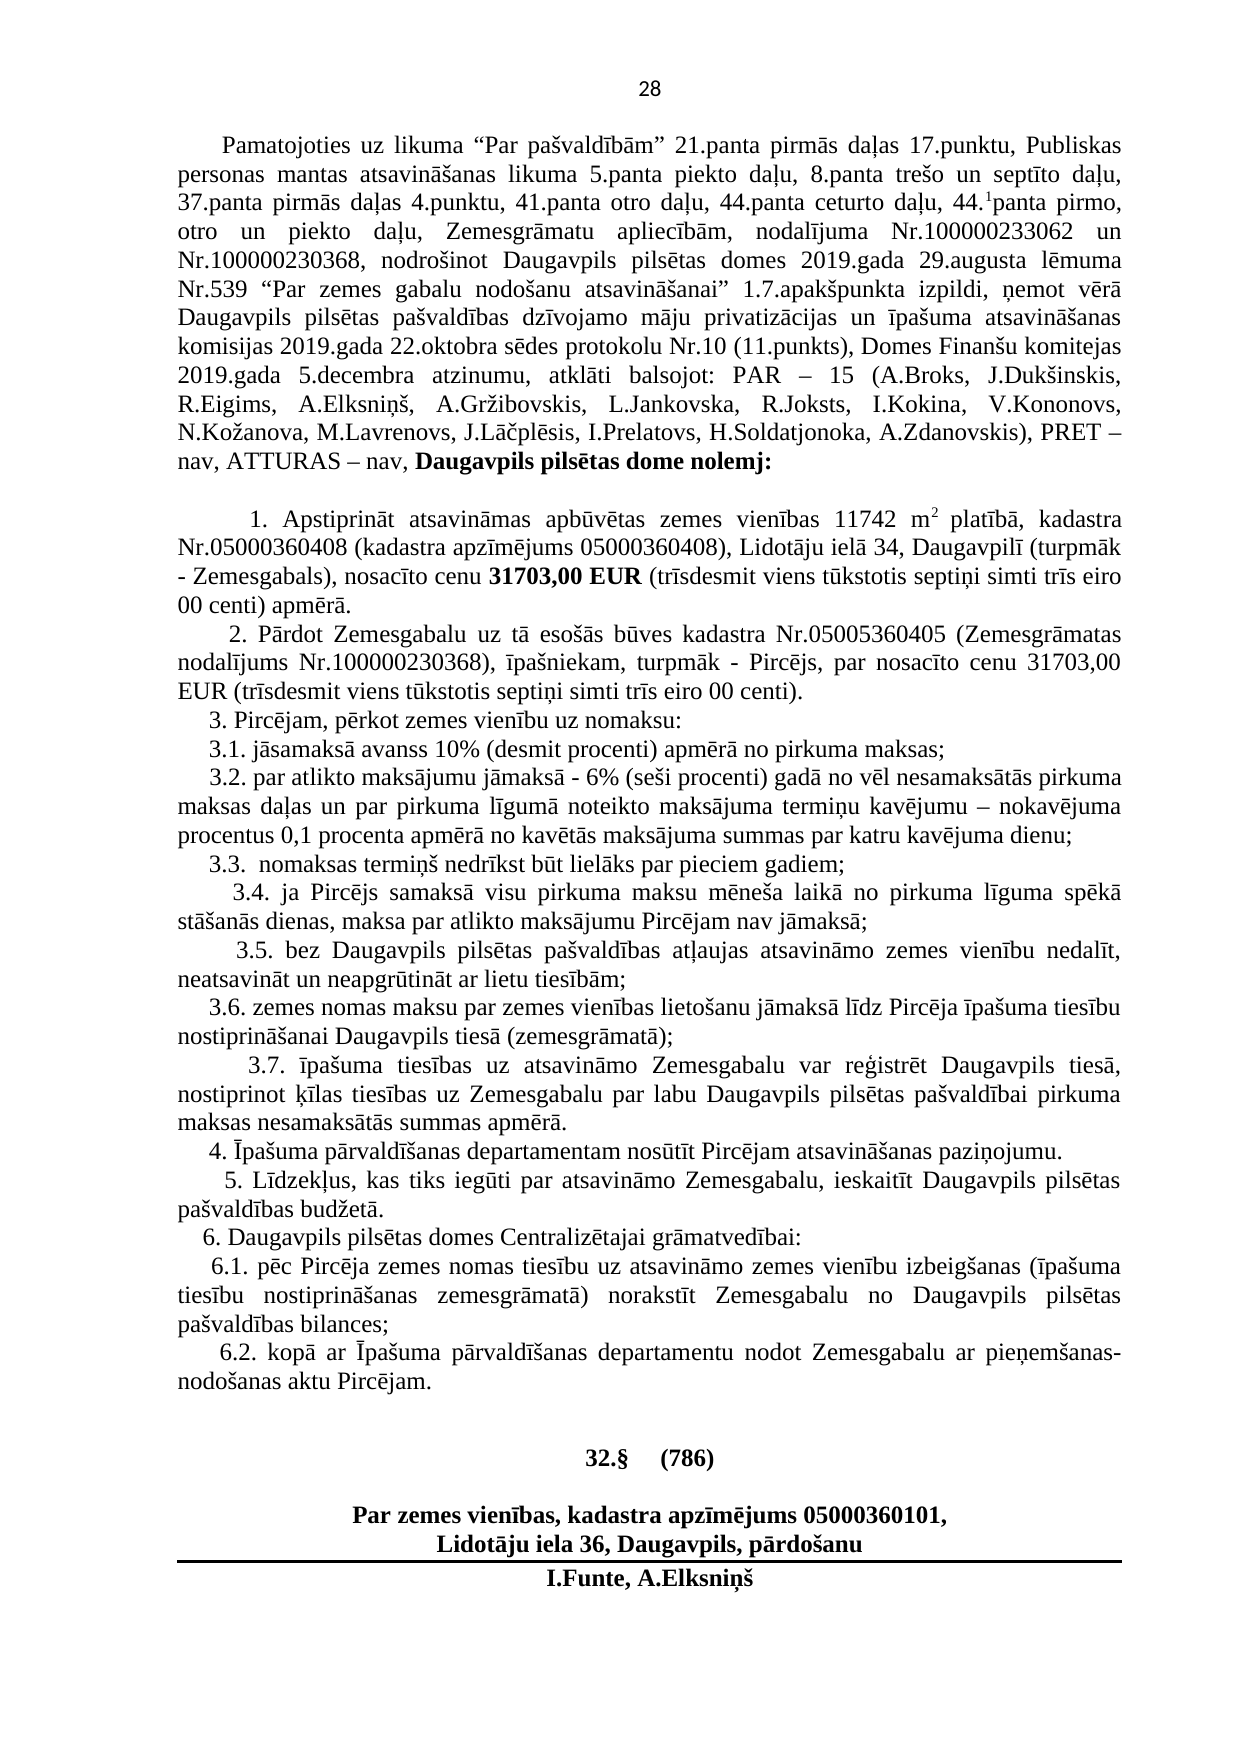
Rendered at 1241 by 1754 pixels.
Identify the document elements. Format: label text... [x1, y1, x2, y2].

text 5. Līdzekļus, kas tiks iegūti par atsavināmo Zemesgabalu, ieskaitīt Daugavpils pilsētas pašvaldības budžetā. [177, 1165, 1122, 1222]
text 3.2. par atlikto maksājumu jāmaksā - 6% (seši procenti) gadā no vēl nesamaksātās pirkuma maksas daļas un par pirkuma līgumā noteikto maksājuma termiņu kavējumu – nokavējuma procentus 0,1 procenta apmērā no kavētās maksājuma summas par katru kavējuma dienu; [177, 762, 1122, 849]
text Lidotāju iela 36, Daugavpils, pārdošanu [177, 1529, 1122, 1560]
text 6. pilsētas domes Centralizētajai grāmatvedībai: [177, 1222, 1122, 1251]
text 2. Pārdot Zemesgabalu uz tā esošās būves kadastra Nr.05005360405 (Zemesgrāmatas nodalījums Nr.100000230368), īpašniekam, turpmāk - Pircējs, par nosacīto cenu 31703,00 EUR (trīsdesmit viens tūkstotis septiņi simti trīs eiro 00 centi). [177, 619, 1122, 705]
text 3.5. bez Daugavpils pilsētas pašvaldības atļaujas atsavināmo zemes vienību nedalīt, neatsavināt un neapgrūtināt ar lietu tiesībām; [177, 935, 1122, 992]
text 6.1. pēc Pircēja zemes nomas tiesību uz atsavināmo zemes vienību izbeigšanas (īpašuma tiesību nostiprināšanas zemesgrāmatā) norakstīt Zemesgabalu no pilsētas pašvaldības bilances; [177, 1251, 1122, 1337]
text 4. Īpašuma pārvaldīšanas departamentam nosūtīt Pircējam atsavināšanas paziņojumu. [177, 1136, 1122, 1165]
text 1. Apstiprināt atsavināmas apbūvētas zemes vienības 11742 m2 platībā, kadastra Nr.05000360408 (kadastra apzīmējums 05000360408), Lidotāju ielā 34, Daugavpilī (turpmāk - Zemesgabals), nosacīto cenu 31703,00 EUR (trīsdesmit viens tūkstotis septiņi simti trīs eiro 00 centi) apmērā. [177, 504, 1122, 619]
text 3.1. jāsamaksā avanss 10% (desmit procenti) apmērā no pirkuma maksas; [177, 734, 1122, 762]
text 3.7. īpašuma tiesības uz atsavināmo Zemesgabalu var reģistrēt Daugavpils tiesā, nostiprinot ķīlas tiesības uz Zemesgabalu par labu Daugavpils pilsētas pašvaldībai pirkuma maksas nesamaksātās summas apmērā. [177, 1050, 1122, 1136]
text 3.3. nomaksas termiņš nedrīkst būt lielāks par pieciem gadiem; [177, 849, 1122, 877]
text I.Funte, A.Elksniņš [177, 1563, 1122, 1592]
text 6.2. kopā ar Īpašuma pārvaldīšanas departamentu nodot Zemesgabalu ar pieņemšanas-nodošanas aktu Pircējam. [177, 1337, 1122, 1395]
text 3. Pircējam, pērkot zemes vienību uz nomaksu: [177, 705, 1122, 734]
text 32.§ (786) [177, 1443, 1122, 1471]
text 3.4. ja Pircējs samaksā visu pirkuma maksu mēneša laikā no pirkuma līguma spēkā stāšanās dienas, maksa par atlikto maksājumu Pircējam nav jāmaksā; [177, 877, 1122, 935]
text Par zemes vienības, kadastra apzīmējums 05000360101, [177, 1500, 1122, 1529]
text Pamatojoties uz likuma “Par pašvaldībām” 21.panta pirmās daļas 17.punktu, Publiskas personas mantas atsavināšanas likuma 5.panta piekto daļu, 8.panta trešo un septīto daļu, 37.panta pirmās daļas 4.punktu, 41.panta otro daļu, 44.panta ceturto daļu, 44.1panta pirmo, otro un piekto daļu, Zemesgrāmatu apliecībām, nodalījuma Nr.100000233062 un Nr.100000230368, nodrošinot Daugavpils pilsētas domes 2019.gada 29.augusta lēmuma Nr.539 “Par zemes gabalu nodošanu atsavināšanai” 1.7.apakšpunkta izpildi, ņemot vērā Daugavpils pilsētas pašvaldības dzīvojamo māju privatizācijas un īpašuma atsavināšanas komisijas 2019.gada 22.oktobra sēdes protokolu Nr.10 (11.punkts), Domes Finanšu komitejas 2019.gada 5.decembra atzinumu, atklāti balsojot: PAR – 15 (A.Broks, J.Dukšinskis, R.Eigims, A.Elksniņš, A.Gržibovskis, L.Jankovska, R.Joksts, I.Kokina, V.Kononovs, N.Kožanova, M.Lavrenovs, J.Lāčplēsis, I.Prelatovs, H.Soldatjonoka, A.Zdanovskis), PRET – nav, ATTURAS – nav, Daugavpils pilsētas dome nolemj: [177, 130, 1122, 475]
text 3.6. zemes nomas maksu par zemes vienības lietošanu jāmaksā līdz Pircēja īpašuma tiesību nostiprināšanai Daugavpils tiesā (zemesgrāmatā); [177, 992, 1122, 1050]
